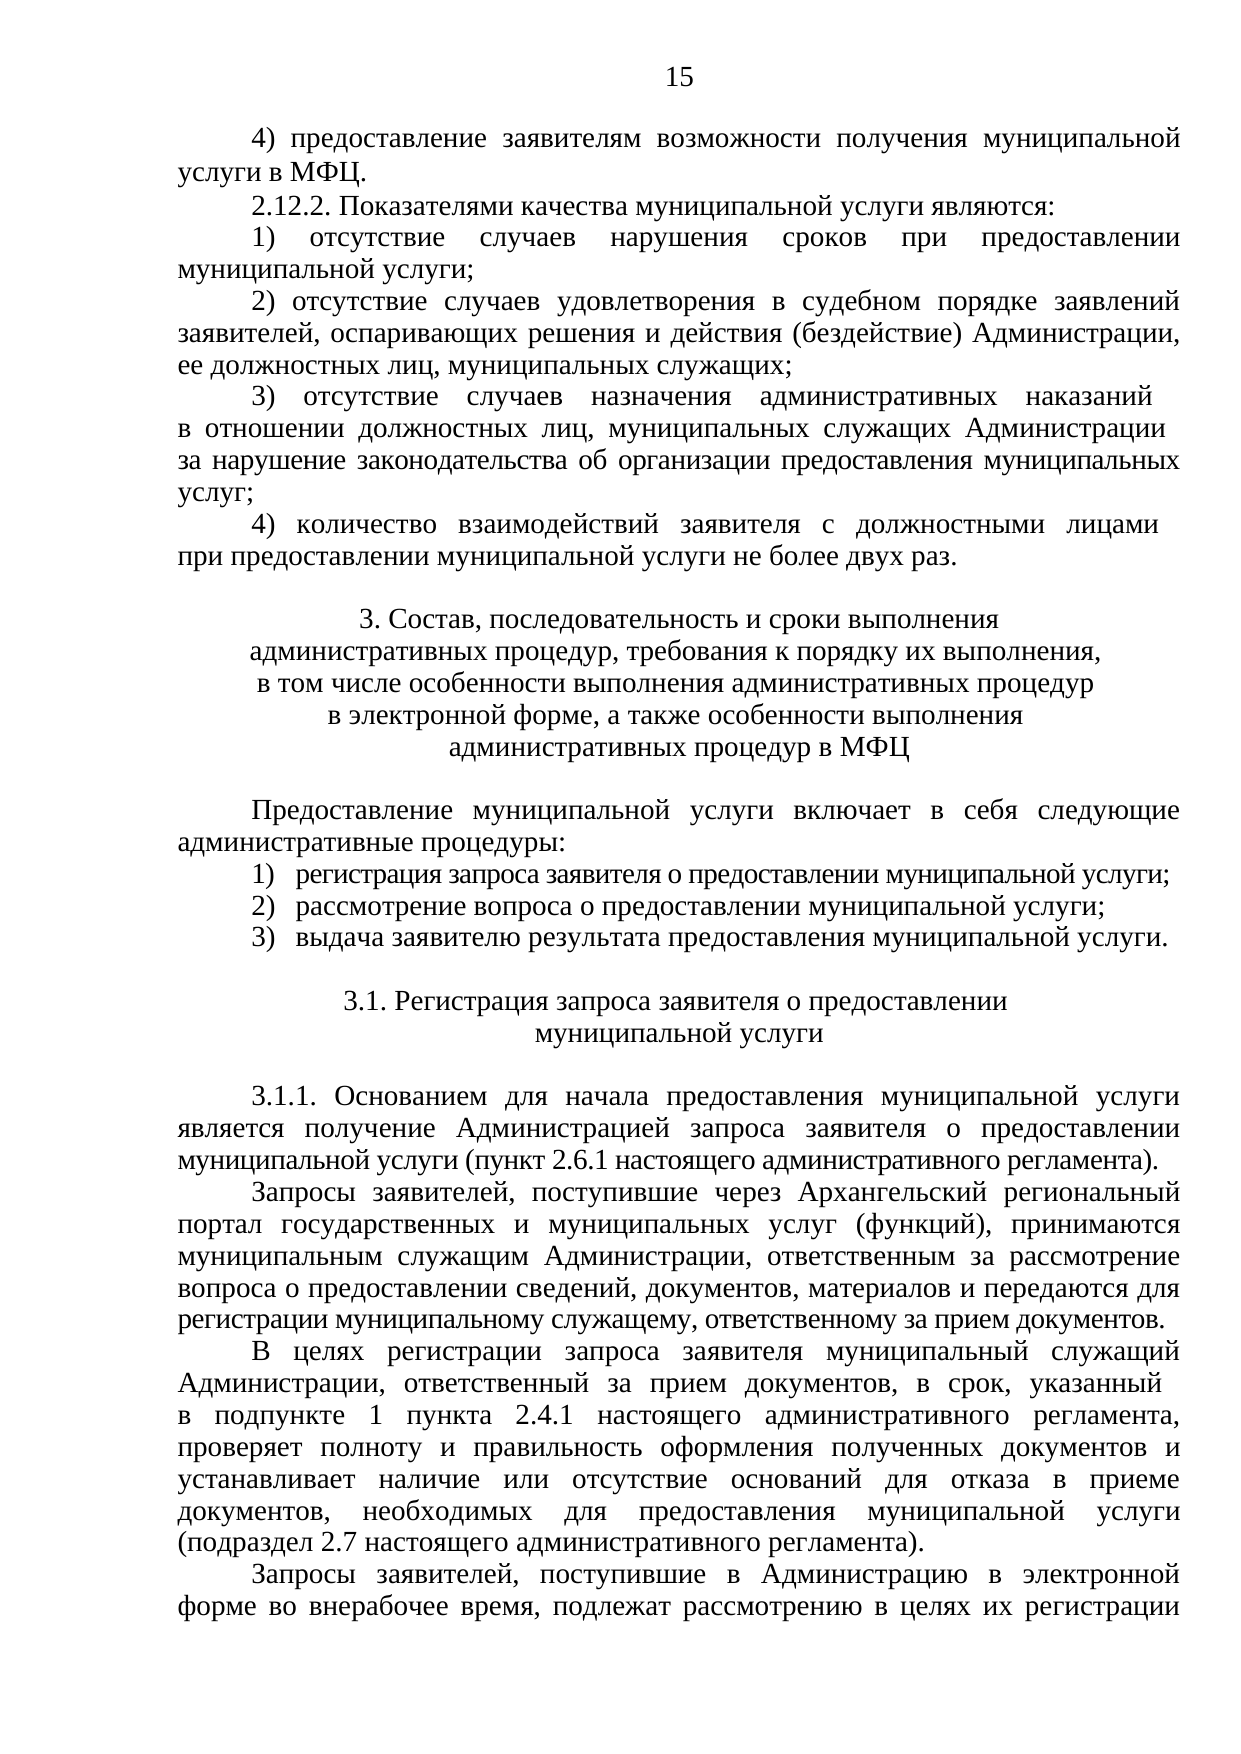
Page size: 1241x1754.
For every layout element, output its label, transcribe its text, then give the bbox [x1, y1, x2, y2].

text 4) количество взаимодействий заявителя с должностными лицами при предоставлении муниципальной услуги не более двух раз. [177, 508, 1181, 571]
list регистрация запроса заявителя о предоставлении муниципальной услуги; [177, 858, 1181, 889]
text административных процедур, требования к порядку их выполнения, в том числе особенности выполнения административных процедур в электронной форме, а также особенности выполнения административных процедур в МФЦ [177, 635, 1181, 762]
text В целях регистрации запроса заявителя муниципальный служащий Администрации, ответственный за прием документов, в срок, указанный в подпункте 1 пункта 2.4.1 настоящего административного регламента, проверяет полноту и правильность оформления полученных документов и устанавливает наличие или отсутствие оснований для отказа в приеме документов, необходимых для предоставления муниципальной услуги (подраздел 2.7 настоящего административного регламента). [177, 1335, 1181, 1558]
text 3) отсутствие случаев назначения административных наказаний в отношении должностных лиц, муниципальных служащих Администрации за нарушение законодательства об организации предоставления муниципальных услуг; [177, 380, 1181, 508]
text Запросы заявителей, поступившие через Архангельский региональный портал государственных и муниципальных услуг (функций), принимаются муниципальным служащим Администрации, ответственным за рассмотрение вопроса о предоставлении сведений, документов, материалов и передаются для регистрации муниципальному служащему, ответственному за прием документов. [177, 1176, 1181, 1335]
text Предоставление муниципальной услуги включает в себя следующие административные процедуры: [177, 794, 1181, 858]
list рассмотрение вопроса о предоставлении муниципальной услуги; [177, 889, 1181, 921]
text 3. Состав, последовательность и сроки выполнения [177, 603, 1181, 635]
text 4) предоставление заявителям возможности получения муниципальной услуги в МФЦ. [177, 121, 1181, 188]
text 2) отсутствие случаев удовлетворения в судебном порядке заявлений заявителей, оспаривающих решения и действия (бездействие) Администрации, ее должностных лиц, муниципальных служащих; [177, 285, 1181, 380]
text 3.1. Регистрация запроса заявителя о предоставлении муниципальной услуги [177, 985, 1181, 1048]
list выдача заявителю результата предоставления муниципальной услуги. [177, 921, 1181, 953]
text 3.1.1. Основанием для начала предоставления муниципальной услуги является получение Администрацией запроса заявителя о предоставлении муниципальной услуги (пункт 2.6.1 настоящего административного регламента). [177, 1080, 1181, 1176]
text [177, 1558, 1181, 1622]
text 2.12.2. Показателями качества муниципальной услуги являются: [177, 188, 1181, 221]
text 1) отсутствие случаев нарушения сроков при предоставлении муниципальной услуги; [177, 221, 1181, 285]
